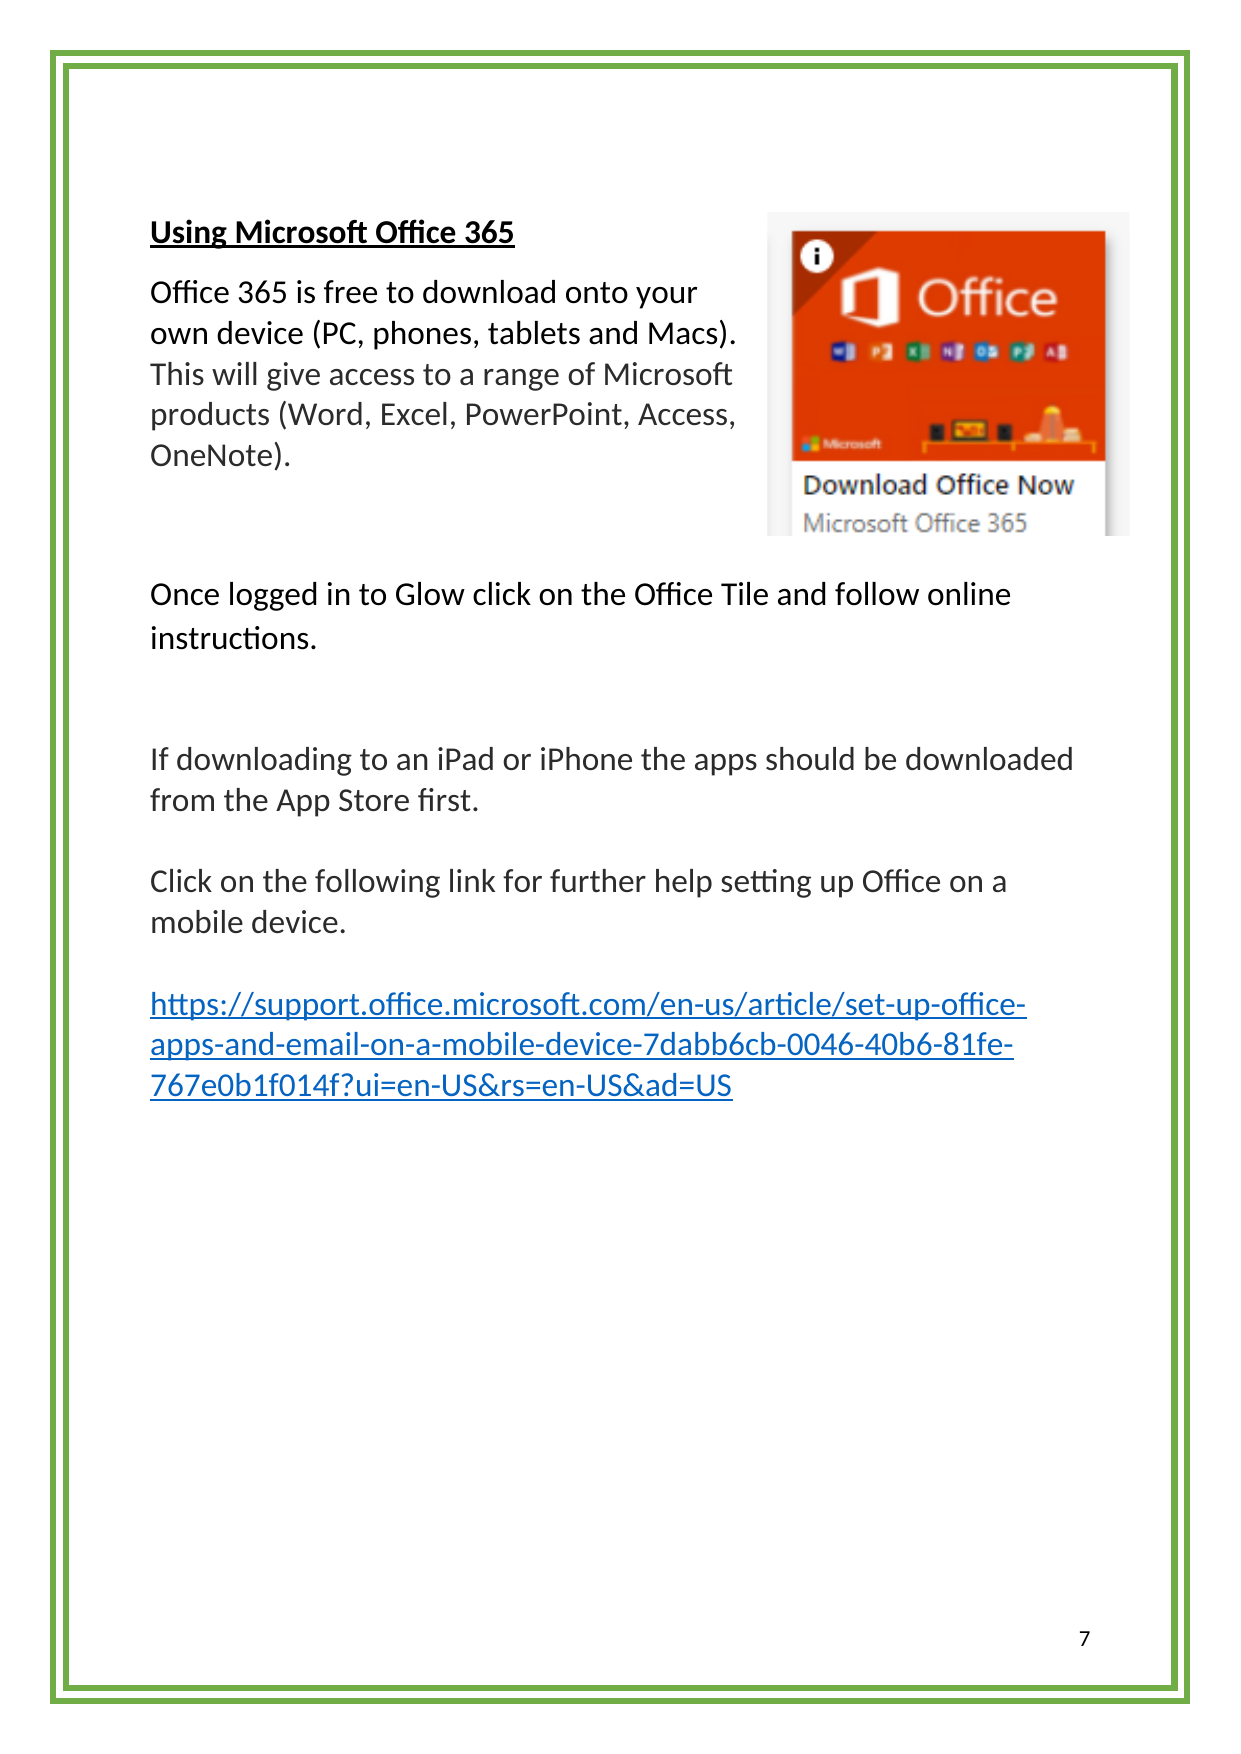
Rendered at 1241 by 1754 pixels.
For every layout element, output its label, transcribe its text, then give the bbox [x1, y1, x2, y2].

text https://support.office.microsoft.com/en-us/article/set-up-office-apps-and-email-on-a-mobile-device-7dabb6cb-0046-40b6-81fe-767e0b1f014f?ui=en-US&rs=en-US&ad=US [150, 983, 1090, 1105]
text If downloading to an iPad or iPhone the apps should be downloaded from the App Store first. [150, 738, 1090, 820]
text Office 365 is free to download onto your own device (PC, phones, tablets and Macs). This will give access to a range of Microsoft products (Word, Excel, PowerPoint, Access, OneNote). [150, 271, 767, 475]
picture [767, 212, 1130, 536]
text Click on the following link for further help setting up Office on a mobile device. [150, 860, 1090, 942]
text Using Microsoft Office 365 [150, 211, 1090, 251]
text Once logged in to Glow click on the Office Tile and follow online instructions. [150, 573, 1090, 658]
